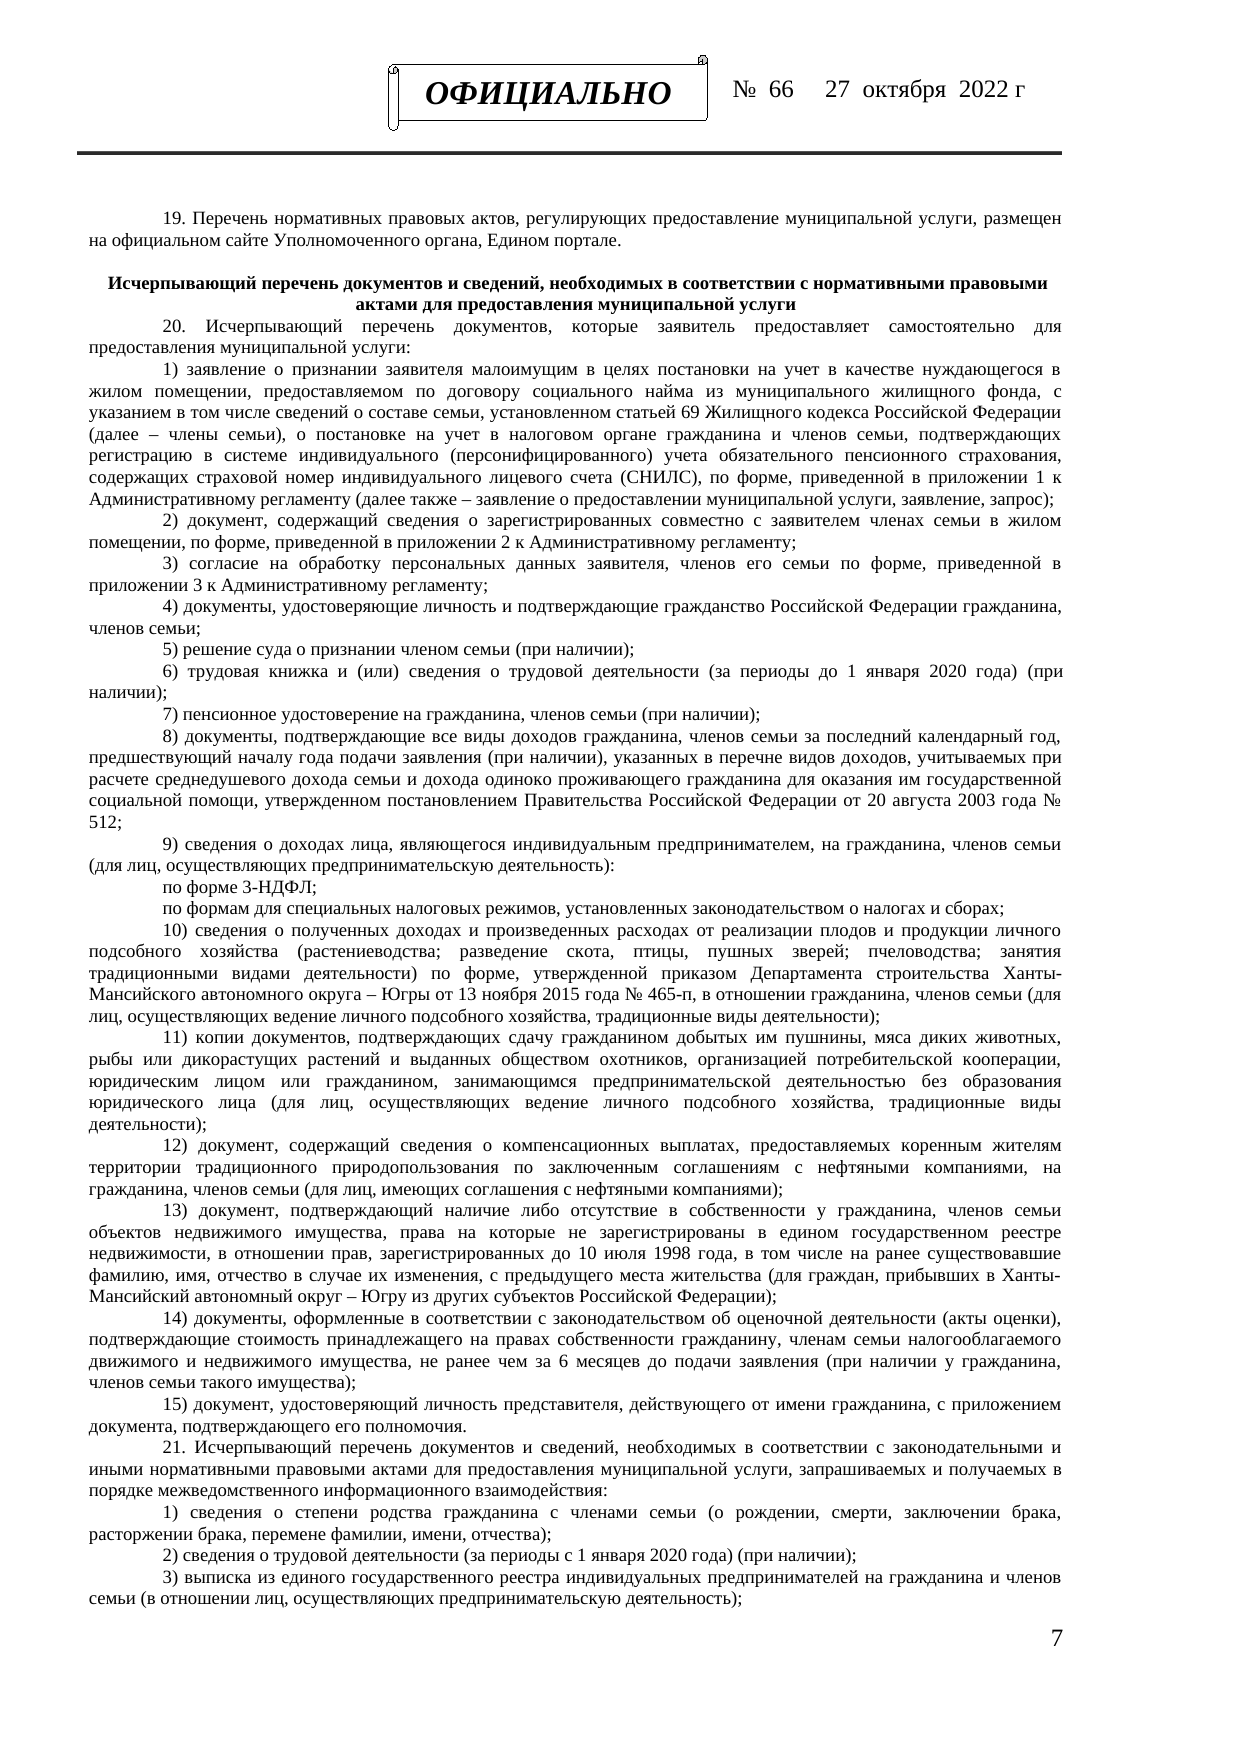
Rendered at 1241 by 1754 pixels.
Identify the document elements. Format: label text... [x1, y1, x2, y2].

text 10) сведения о полученных доходах и произведенных расходах от реализации плодов и продукции личного подсобного хозяйства (растениеводства; разведение скота, птицы, пушных зверей; пчеловодства; занятия традиционными видами деятельности) по форме, утвержденной приказом Департамента строительства Ханты-Мансийского автономного округа – Югры от 13 ноября 2015 года № 465-п, в отношении гражданина, членов семьи (для лиц, осуществляющих ведение личного подсобного хозяйства, традиционные виды деятельности); [89, 919, 1063, 1026]
text 6) трудовая книжка и (или) сведения о трудовой деятельности (за периоды до 1 января 2020 года) (при наличии); [89, 660, 1063, 703]
text 1) заявление о признании заявителя малоимущим в целях постановки на учет в качестве нуждающегося в жилом помещении, предоставляемом по договору социального найма из муниципального жилищного фонда, с указанием в том числе сведений о составе семьи, установленном статьей 69 Жилищного кодекса Российской Федерации (далее – члены семьи), о постановке на учет в налоговом органе гражданина и членов семьи, подтверждающих регистрацию в системе индивидуального (персонифицированного) учета обязательного пенсионного страхования, содержащих страховой номер индивидуального лицевого счета (СНИЛС), по форме, приведенной в приложении 1 к Административному регламенту (далее также – заявление о предоставлении муниципальной услуги, заявление, запрос); [89, 358, 1063, 509]
text 9) сведения о доходах лица, являющегося индивидуальным предпринимателем, на гражданина, членов семьи (для лиц, осуществляющих предпринимательскую деятельность): [89, 832, 1063, 876]
text 15) документ, удостоверяющий личность представителя, действующего от имени гражданина, с приложением документа, подтверждающего его полномочия. [89, 1393, 1063, 1436]
text 4) документы, удостоверяющие личность и подтверждающие гражданство Российской Федерации гражданина, членов семьи; [89, 595, 1063, 638]
text 2) сведения о трудовой деятельности (за периоды с 1 января 2020 года) (при наличии); [89, 1544, 1063, 1566]
text 8) документы, подтверждающие все виды доходов гражданина, членов семьи за последний календарный год, предшествующий началу года подачи заявления (при наличии), указанных в перечне видов доходов, учитываемых при расчете среднедушевого дохода семьи и дохода одиноко проживающего гражданина для оказания им государственной социальной помощи, утвержденном постановлением Правительства Российской Федерации от 20 августа 2003 года № 512; [89, 724, 1063, 832]
text по формам для специальных налоговых режимов, установленных законодательством о налогах и сборах; [89, 897, 1063, 919]
text 3) выписка из единого государственного реестра индивидуальных предпринимателей на гражданина и членов семьи (в отношении лиц, осуществляющих предпринимательскую деятельность); [89, 1566, 1063, 1609]
text 19. Перечень нормативных правовых актов, регулирующих предоставление муниципальной услуги, размещен на официальном сайте Уполномоченного органа, Едином портале. [89, 207, 1063, 250]
text 14) документы, оформленные в соответствии с законодательством об оценочной деятельности (акты оценки), подтверждающие стоимость принадлежащего на правах собственности гражданину, членам семьи налогооблагаемого движимого и недвижимого имущества, не ранее чем за 6 месяцев до подачи заявления (при наличии у гражданина, членов семьи такого имущества); [89, 1307, 1063, 1393]
text по форме 3-НДФЛ; [89, 876, 1063, 897]
text 5) решение суда о признании членом семьи (при наличии); [89, 638, 1063, 660]
text 1) сведения о степени родства гражданина с членами семьи (о рождении, смерти, заключении брака, расторжении брака, перемене фамилии, имени, отчества); [89, 1501, 1063, 1544]
text 2) документ, содержащий сведения о зарегистрированных совместно с заявителем членах семьи в жилом помещении, по форме, приведенной в приложении 2 к Административному регламенту; [89, 509, 1063, 552]
text 3) согласие на обработку персональных данных заявителя, членов его семьи по форме, приведенной в приложении 3 к Административному регламенту; [89, 552, 1063, 595]
text 12) документ, содержащий сведения о компенсационных выплатах, предоставляемых коренным жителям территории традиционного природопользования по заключенным соглашениям с нефтяными компаниями, на гражданина, членов семьи (для лиц, имеющих соглашения с нефтяными компаниями); [89, 1134, 1063, 1199]
text 20. Исчерпывающий перечень документов, которые заявитель предоставляет самостоятельно для предоставления муниципальной услуги: [89, 315, 1063, 358]
text Исчерпывающий перечень документов и сведений, необходимых в соответствии с нормативными правовыми актами для предоставления муниципальной услуги [89, 272, 1063, 315]
text 11) копии документов, подтверждающих сдачу гражданином добытых им пушнины, мяса диких животных, рыбы или дикорастущих растений и выданных обществом охотников, организацией потребительской кооперации, юридическим лицом или гражданином, занимающимся предпринимательской деятельностью без образования юридического лица (для лиц, осуществляющих ведение личного подсобного хозяйства, традиционные виды деятельности); [89, 1026, 1063, 1134]
text 21. Исчерпывающий перечень документов и сведений, необходимых в соответствии с законодательными и иными нормативными правовыми актами для предоставления муниципальной услуги, запрашиваемых и получаемых в порядке межведомственного информационного взаимодействия: [89, 1436, 1063, 1501]
text 13) документ, подтверждающий наличие либо отсутствие в собственности у гражданина, членов семьи объектов недвижимого имущества, права на которые не зарегистрированы в едином государственном реестре недвижимости, в отношении прав, зарегистрированных до 10 июля 1998 года, в том числе на ранее существовавшие фамилию, имя, отчество в случае их изменения, с предыдущего места жительства (для граждан, прибывших в Ханты-Мансийский автономный округ – Югру из других субъектов Российской Федерации); [89, 1199, 1063, 1307]
text 7) пенсионное удостоверение на гражданина, членов семьи (при наличии); [89, 703, 1063, 724]
